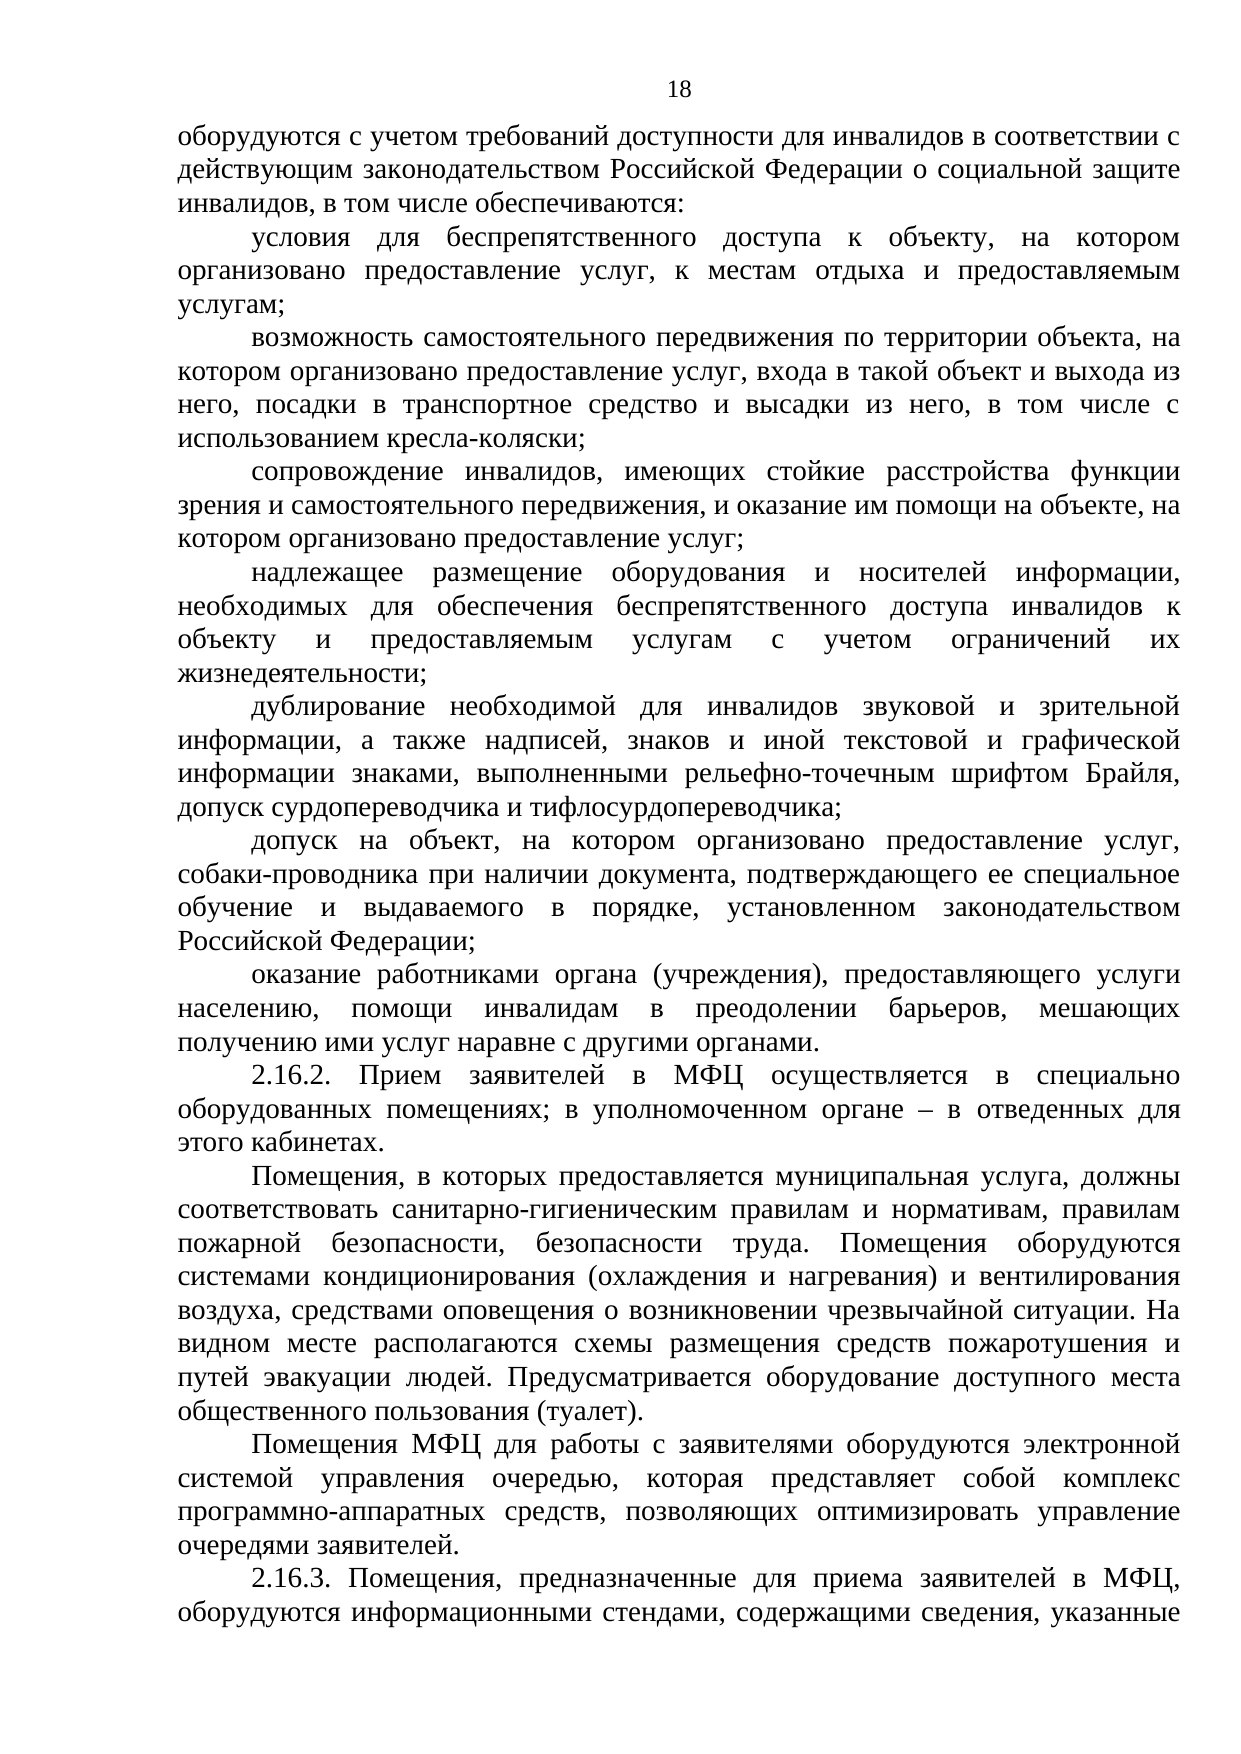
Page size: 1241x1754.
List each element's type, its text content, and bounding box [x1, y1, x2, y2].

text Помещения, в которых предоставляется муниципальная услуга, должны соответствовать санитарно-гигиеническим правилам и нормативам, правилам пожарной безопасности, безопасности труда. Помещения оборудуются системами кондиционирования (охлаждения и нагревания) и вентилирования воздуха, средствами оповещения о возникновении чрезвычайной ситуации. На видном месте располагаются схемы размещения средств пожаротушения и путей эвакуации людей. Предусматривается оборудование доступного места общественного пользования (туалет). [177, 1158, 1181, 1426]
text допуск на объект, на котором организовано предоставление услуг, собаки-проводника при наличии документа, подтверждающего ее специальное обучение и выдаваемого в порядке, установленном законодательством Российской Федерации; [177, 822, 1181, 957]
text сопровождение инвалидов, имеющих стойкие расстройства функции зрения и самостоятельного передвижения, и оказание им помощи на объекте, на котором организовано предоставление услуг; [177, 453, 1181, 554]
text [177, 1560, 1181, 1627]
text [177, 118, 1181, 219]
text возможность самостоятельного передвижения по территории объекта, на котором организовано предоставление услуг, входа в такой объект и выхода из него, посадки в транспортное средство и высадки из него, в том числе с использованием кресла-коляски; [177, 319, 1181, 453]
text Помещения МФЦ для работы с заявителями оборудуются электронной системой управления очередью, которая представляет собой комплекс программно-аппаратных средств, позволяющих оптимизировать управление очередями заявителей. [177, 1426, 1181, 1560]
text 2.16.2. Прием заявителей в МФЦ осуществляется в специально оборудованных помещениях; в уполномоченном органе – в отведенных для этого кабинетах. [177, 1057, 1181, 1158]
text условия для беспрепятственного доступа к объекту, на котором организовано предоставление услуг, к местам отдыха и предоставляемым услугам; [177, 219, 1181, 319]
text оказание работниками органа (учреждения), предоставляющего услуги населению, помощи инвалидам в преодолении барьеров, мешающих получению ими услуг наравне с другими органами. [177, 957, 1181, 1057]
text надлежащее размещение оборудования и носителей информации, необходимых для обеспечения беспрепятственного доступа инвалидов к объекту и предоставляемым услугам с учетом ограничений их жизнедеятельности; [177, 554, 1181, 688]
text дублирование необходимой для инвалидов звуковой и зрительной информации, а также надписей, знаков и иной текстовой и графической информации знаками, выполненными рельефно-точечным шрифтом Брайля, допуск сурдопереводчика и тифлосурдопереводчика; [177, 688, 1181, 822]
